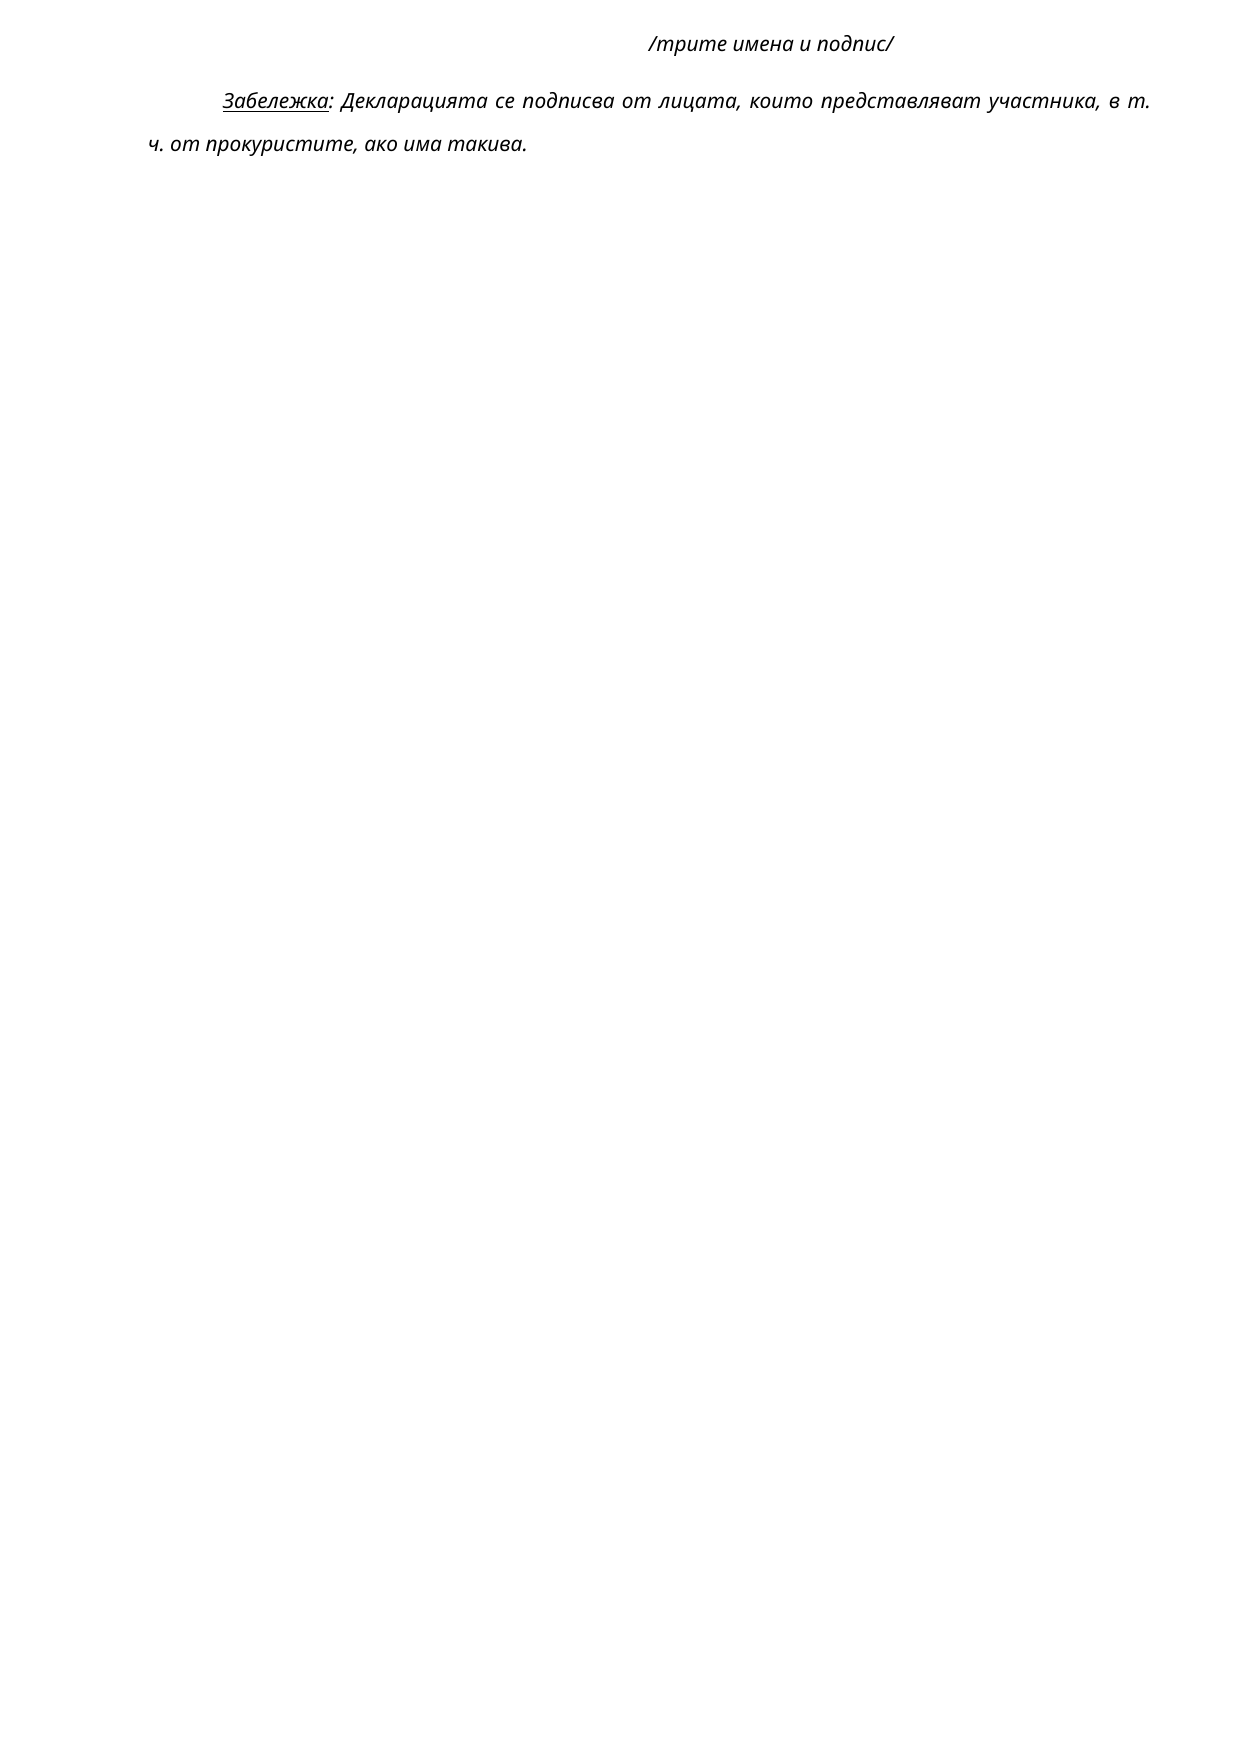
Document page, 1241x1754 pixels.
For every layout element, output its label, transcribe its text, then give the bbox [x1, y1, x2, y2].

text Забележка: Декларацията се подписва от лицата, които представляват участника, в т. ч. от прокуристите, ако има такива. [148, 86, 1152, 157]
text /трите имена и подпис/ [148, 29, 1152, 58]
